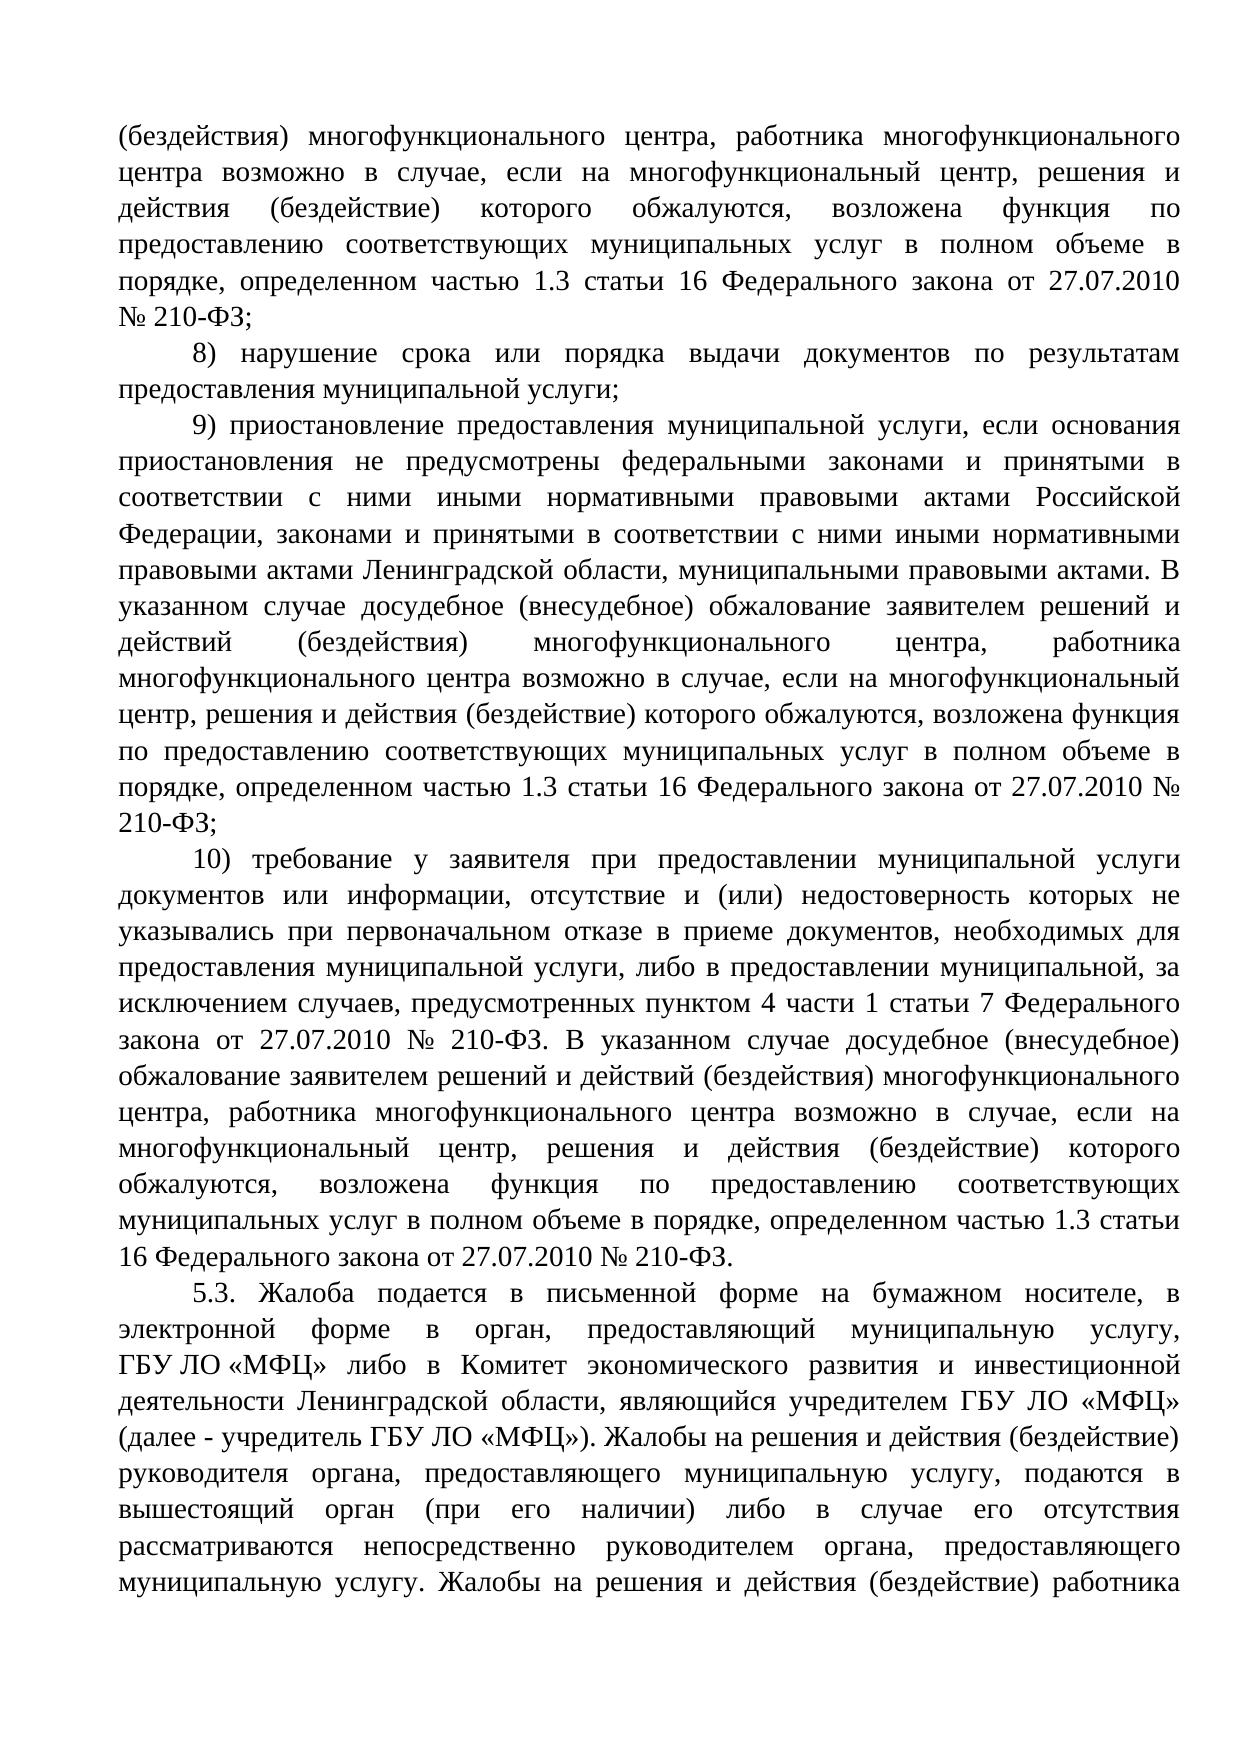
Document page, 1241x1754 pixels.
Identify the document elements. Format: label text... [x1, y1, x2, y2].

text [118, 1275, 1181, 1597]
text 8) нарушение срока или порядка выдачи документов по результатам предоставления муниципальной услуги; [118, 335, 1181, 405]
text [118, 118, 1181, 332]
text 10) требование у заявителя при предоставлении муниципальной услуги документов или информации, отсутствие и (или) недостоверность которых не указывались при первоначальном отказе в приеме документов, необходимых для предоставления муниципальной услуги, либо в предоставлении муниципальной, за исключением случаев, предусмотренных пунктом 4 части 1 статьи 7 Федерального закона от 27.07.2010 № 210-ФЗ. В указанном случае досудебное (внесудебное) обжалование заявителем решений и действий (бездействия) многофункционального центра, работника многофункционального центра возможно в случае, если на многофункциональный центр, решения и действия (бездействие) которого обжалуются, возложена функция по предоставлению соответствующих муниципальных услуг в полном объеме в порядке, определенном частью 1.3 статьи 16 Федерального закона от 27.07.2010 № 210-ФЗ. [118, 841, 1181, 1272]
text 9) приостановление предоставления муниципальной услуги, если основания приостановления не предусмотрены федеральными законами и принятыми в соответствии с ними иными нормативными правовыми актами Российской Федерации, законами и принятыми в соответствии с ними иными нормативными правовыми актами Ленинградской области, муниципальными правовыми актами. В указанном случае досудебное (внесудебное) обжалование заявителем решений и действий (бездействия) многофункционального центра, работника многофункционального центра возможно в случае, если на многофункциональный центр, решения и действия (бездействие) которого обжалуются, возложена функция по предоставлению соответствующих муниципальных услуг в полном объеме в порядке, определенном частью 1.3 статьи 16 Федерального закона от 27.07.2010 № 210-ФЗ; [118, 407, 1181, 838]
